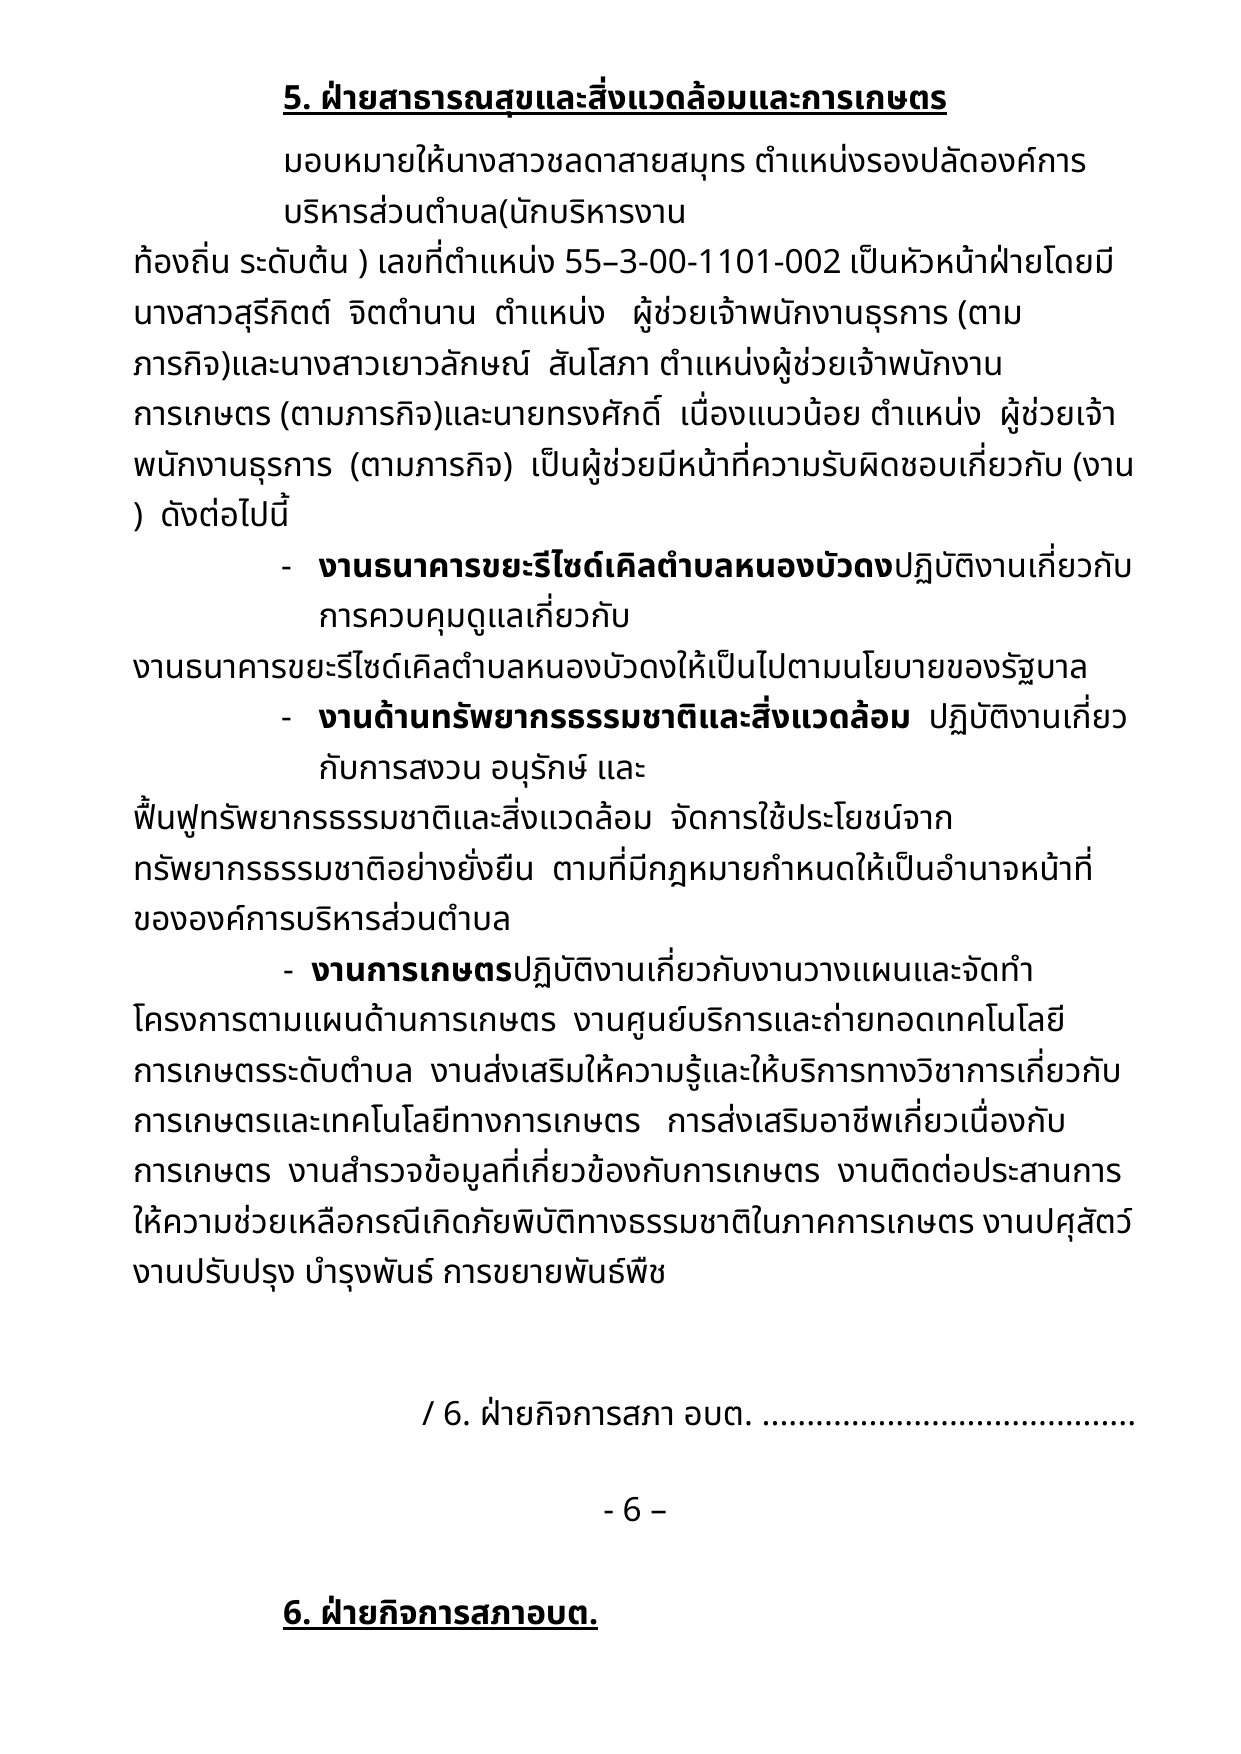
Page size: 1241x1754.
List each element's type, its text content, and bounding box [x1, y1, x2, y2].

text 6. ฝ่ายกิจการสภาอบต. [208, 1589, 1137, 1639]
text 5. ฝ่ายสาธารณสุขและสิ่งแวดล้อมและการเกษตร [208, 74, 1137, 124]
text - 6 – [133, 1486, 1137, 1531]
text ท้องถิ่น ระดับต้น ) เลขที่ตำแหน่ง 55–3-00-1101-002เป็นหัวหน้าฝ่ายโดยมีนางสาวสุรีกิตต์ จิตตำนาน ตำแหน่ง ผู้ช่วยเจ้าพนักงานธุรการ (ตามภารกิจ)และนางสาวเยาวลักษณ์ สันโสภา ตำแหน่งผู้ช่วยเจ้าพนักงานการเกษตร (ตามภารกิจ)และนายทรงศักดิ์ เนื่องแนวน้อย ตำแหน่ง ผู้ช่วยเจ้าพนักงานธุรการ (ตามภารกิจ) เป็นผู้ช่วยมีหน้าที่ความรับผิดชอบเกี่ยวกับ (งาน) ดังต่อไปนี้ [133, 238, 1137, 542]
list งานธนาคารขยะรีไซด์เคิลตำบลหนองบัวดงปฏิบัติงานเกี่ยวกับการควบคุมดูแลเกี่ยวกับ [281, 542, 1137, 643]
text - งานการเกษตรปฏิบัติงานเกี่ยวกับงานวางแผนและจัดทำโครงการตามแผนด้านการเกษตร งานศูนย์บริการและถ่ายทอดเทคโนโลยีการเกษตรระดับตำบล งานส่งเสริมให้ความรู้และให้บริการทางวิชาการเกี่ยวกับการเกษตรและเทคโนโลยีทางการเกษตร การส่งเสริมอาชีพเกี่ยวเนื่องกับการเกษตร งานสำรวจข้อมูลที่เกี่ยวข้องกับการเกษตร งานติดต่อประสานการให้ความช่วยเหลือกรณีเกิดภัยพิบัติทางธรรมชาติในภาคการเกษตร งานปศุสัตว์ งานปรับปรุง บำรุงพันธ์ การขยายพันธ์พืช [133, 946, 1137, 1299]
text ฟื้นฟูทรัพยากรธรรมชาติและสิ่งแวดล้อม จัดการใช้ประโยชน์จากทรัพยากรธรรมชาติอย่างยั่งยืน ตามที่มีกฎหมายกำหนดให้เป็นอำนาจหน้าที่ขององค์การบริหารส่วนตำบล [133, 794, 1137, 946]
text / 6. ฝ่ายกิจการสภา อบต. .......................................... [133, 1389, 1137, 1440]
text มอบหมายให้นางสาวชลดาสายสมุทร ตำแหน่งรองปลัดองค์การบริหารส่วนตำบล(นักบริหารงาน [283, 137, 1137, 238]
list งานด้านทรัพยากรธรรมชาติและสิ่งแวดล้อม ปฏิบัติงานเกี่ยวกับการสงวน อนุรักษ์ และ [281, 693, 1137, 794]
text งานธนาคารขยะรีไซด์เคิลตำบลหนองบัวดงให้เป็นไปตามนโยบายของรัฐบาล [133, 643, 1137, 693]
